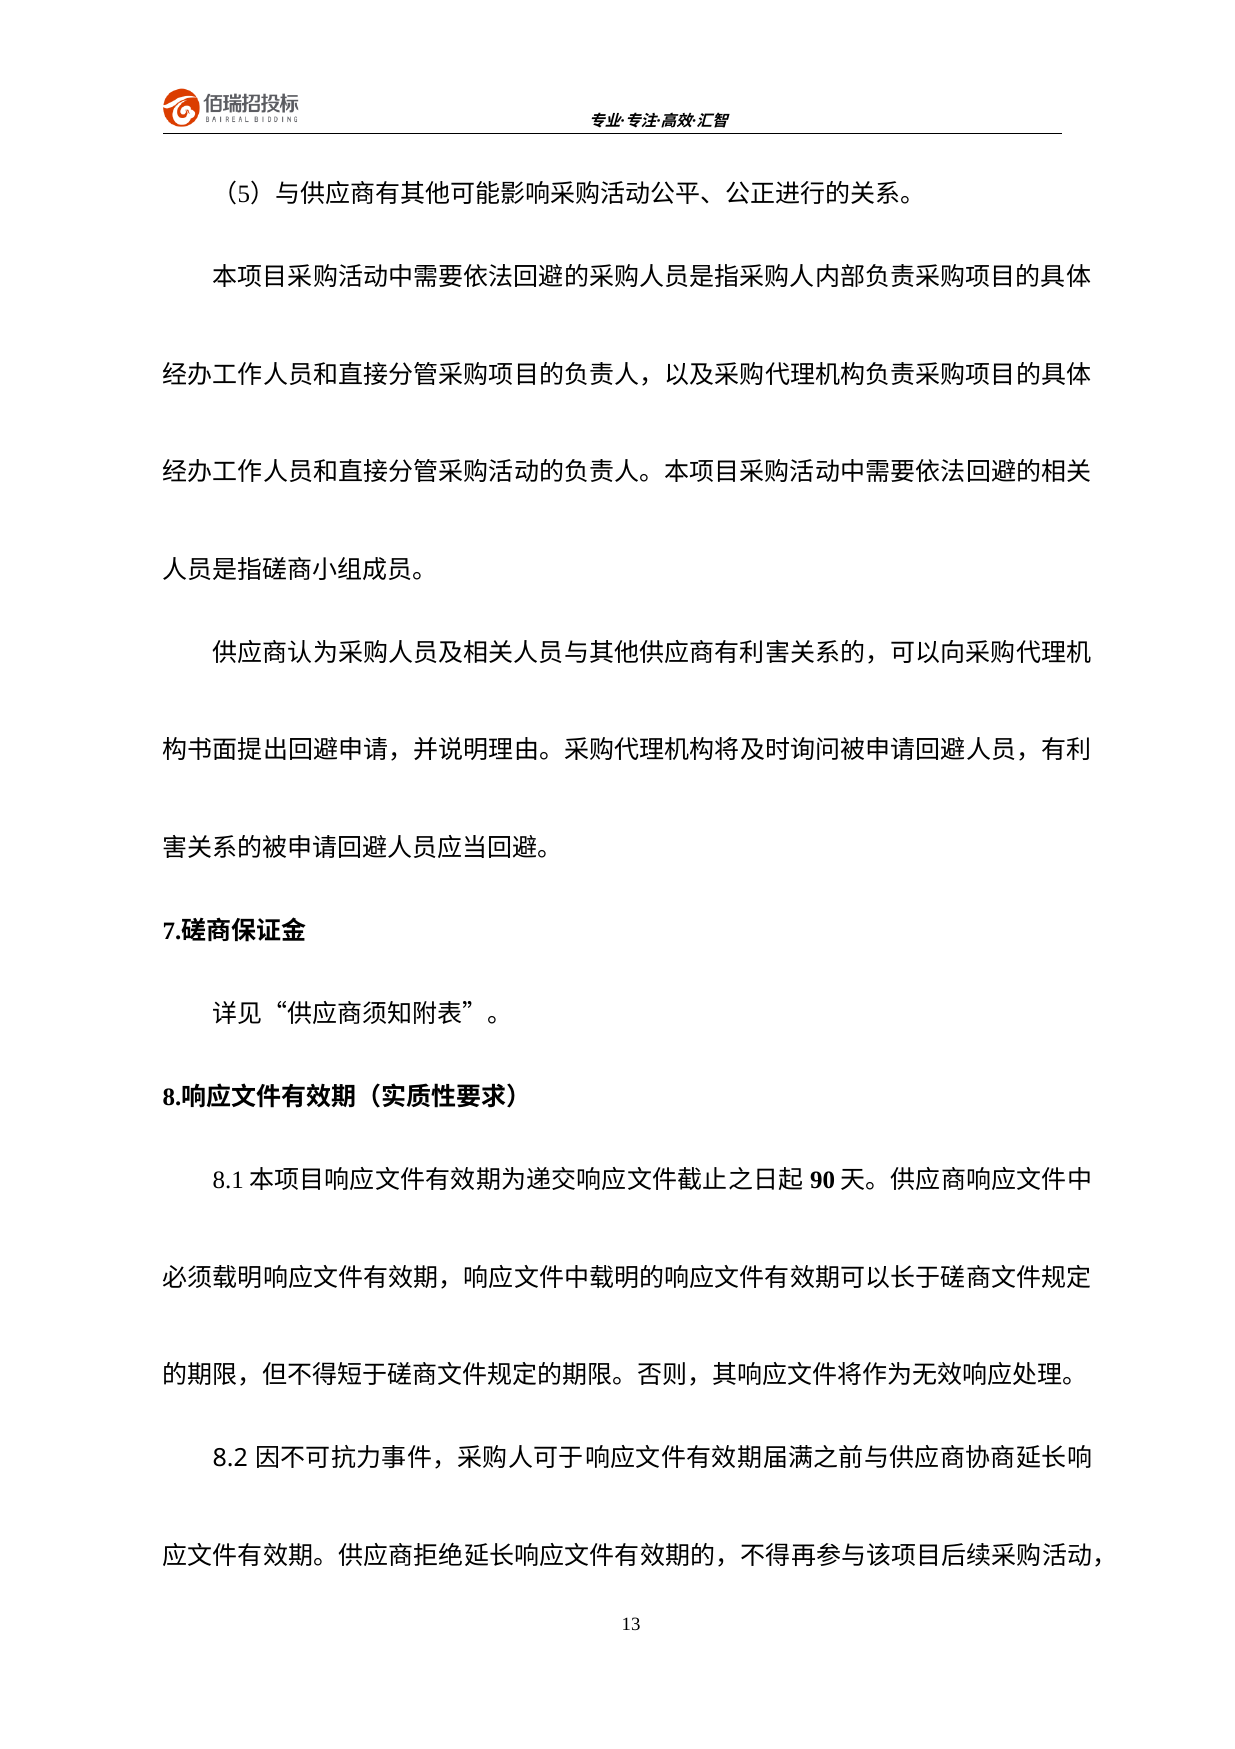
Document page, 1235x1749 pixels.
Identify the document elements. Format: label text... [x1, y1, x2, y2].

picture [162, 88, 299, 127]
text （5）与供应商有其他可能影响采购活动公平、公正进行的关系。 [162, 159, 1093, 224]
text 供应商认为采购人员及相关人员与其他供应商有利害关系的，可以向采购代理机构书面提出回避申请，并说明理由。采购代理机构将及时询问被申请回避人员，有利害关系的被申请回避人员应当回避。 [162, 618, 1093, 878]
subtitle 7.磋商保证金 [162, 896, 1087, 961]
text 详见“供应商须知附表”。 [162, 979, 1062, 1044]
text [162, 1423, 1093, 1586]
subtitle 8.响应文件有效期（实质性要求） [162, 1062, 1087, 1127]
text 8.1本项目响应文件有效期为递交响应文件截止之日起90天。供应商响应文件中必须载明响应文件有效期，响应文件中载明的响应文件有效期可以长于磋商文件规定的期限，但不得短于磋商文件规定的期限。否则，其响应文件将作为无效响应处理。 [162, 1145, 1093, 1405]
text 本项目采购活动中需要依法回避的采购人员是指采购人内部负责采购项目的具体经办工作人员和直接分管采购项目的负责人，以及采购代理机构负责采购项目的具体经办工作人员和直接分管采购活动的负责人。本项目采购活动中需要依法回避的相关人员是指磋商小组成员。 [162, 242, 1093, 600]
